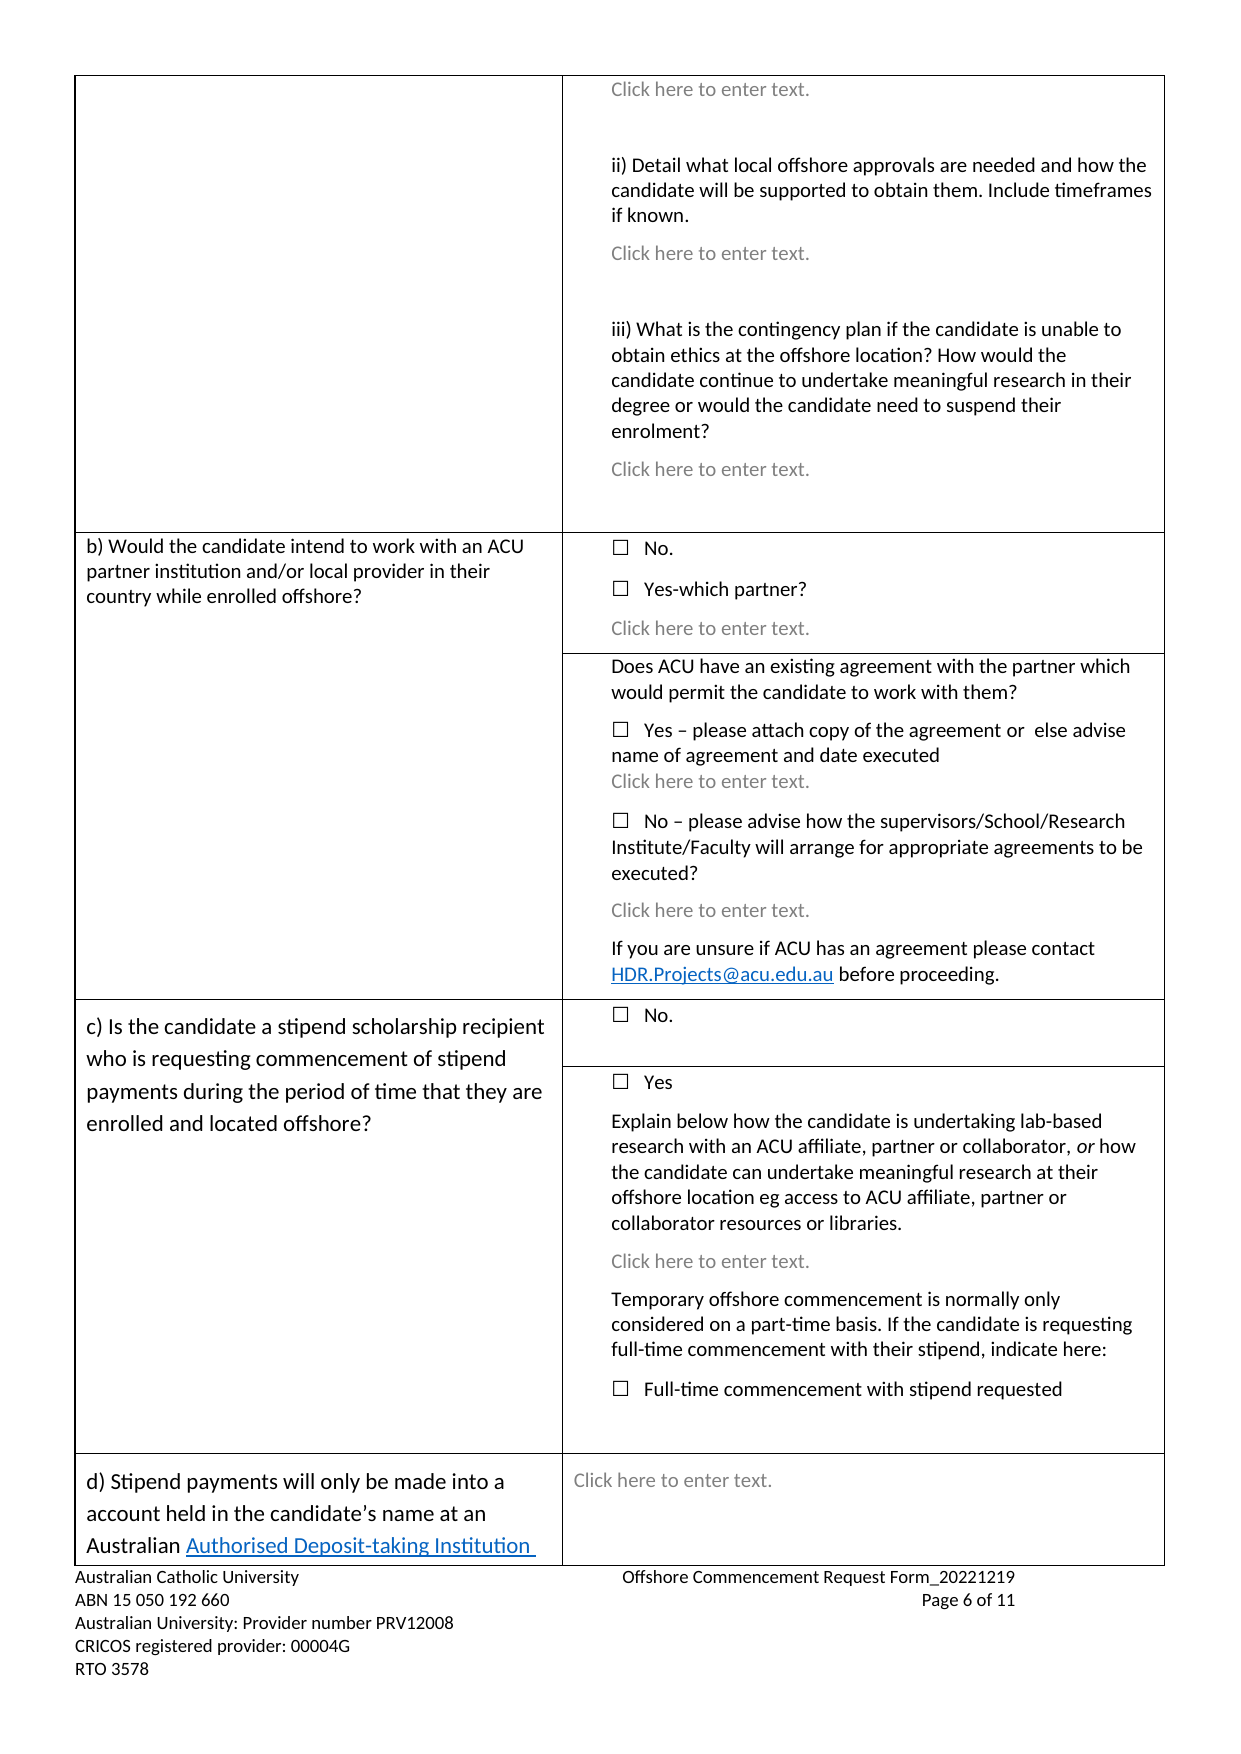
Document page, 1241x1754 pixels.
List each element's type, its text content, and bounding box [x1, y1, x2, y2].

table_cell [563, 1454, 1164, 1564]
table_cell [563, 76, 1164, 532]
table_cell Does ACU have an existing agreement with the partner which would permit the candidate to work with them? Yes – please attach copy of the agreement or else advise name of agreement and date executed No – please advise how the supervisors/School/Research Institute/Faculty will arrange for appropriate agreements to be executed? If you are unsure if ACU has an agreement please contact HDR.Projects@acu.edu.au before proceeding. [563, 654, 1164, 999]
table_cell No. Yes-which partner? [563, 533, 1164, 653]
table_cell c) Is the candidate a stipend scholarship recipient who is requesting commencement of stipend payments during the period of time that they are enrolled and located offshore? [76, 1000, 562, 1453]
table_cell Yes Explain below how the candidate is undertaking lab-based research with an ACU affiliate, partner or collaborator, or how the candidate can undertake meaningful research at their offshore location eg access to ACU affiliate, partner or collaborator resources or libraries. Temporary offshore commencement is normally only considered on a part-time basis. If the candidate is requesting full-time commencement with their stipend, indicate here: Full-time commencement with stipend requested [563, 1067, 1164, 1453]
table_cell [76, 1454, 562, 1564]
table_cell No. [563, 1000, 1164, 1066]
table_cell b) Would the candidate intend to work with an ACU partner institution and/or local provider in their country while enrolled offshore? [76, 533, 562, 999]
